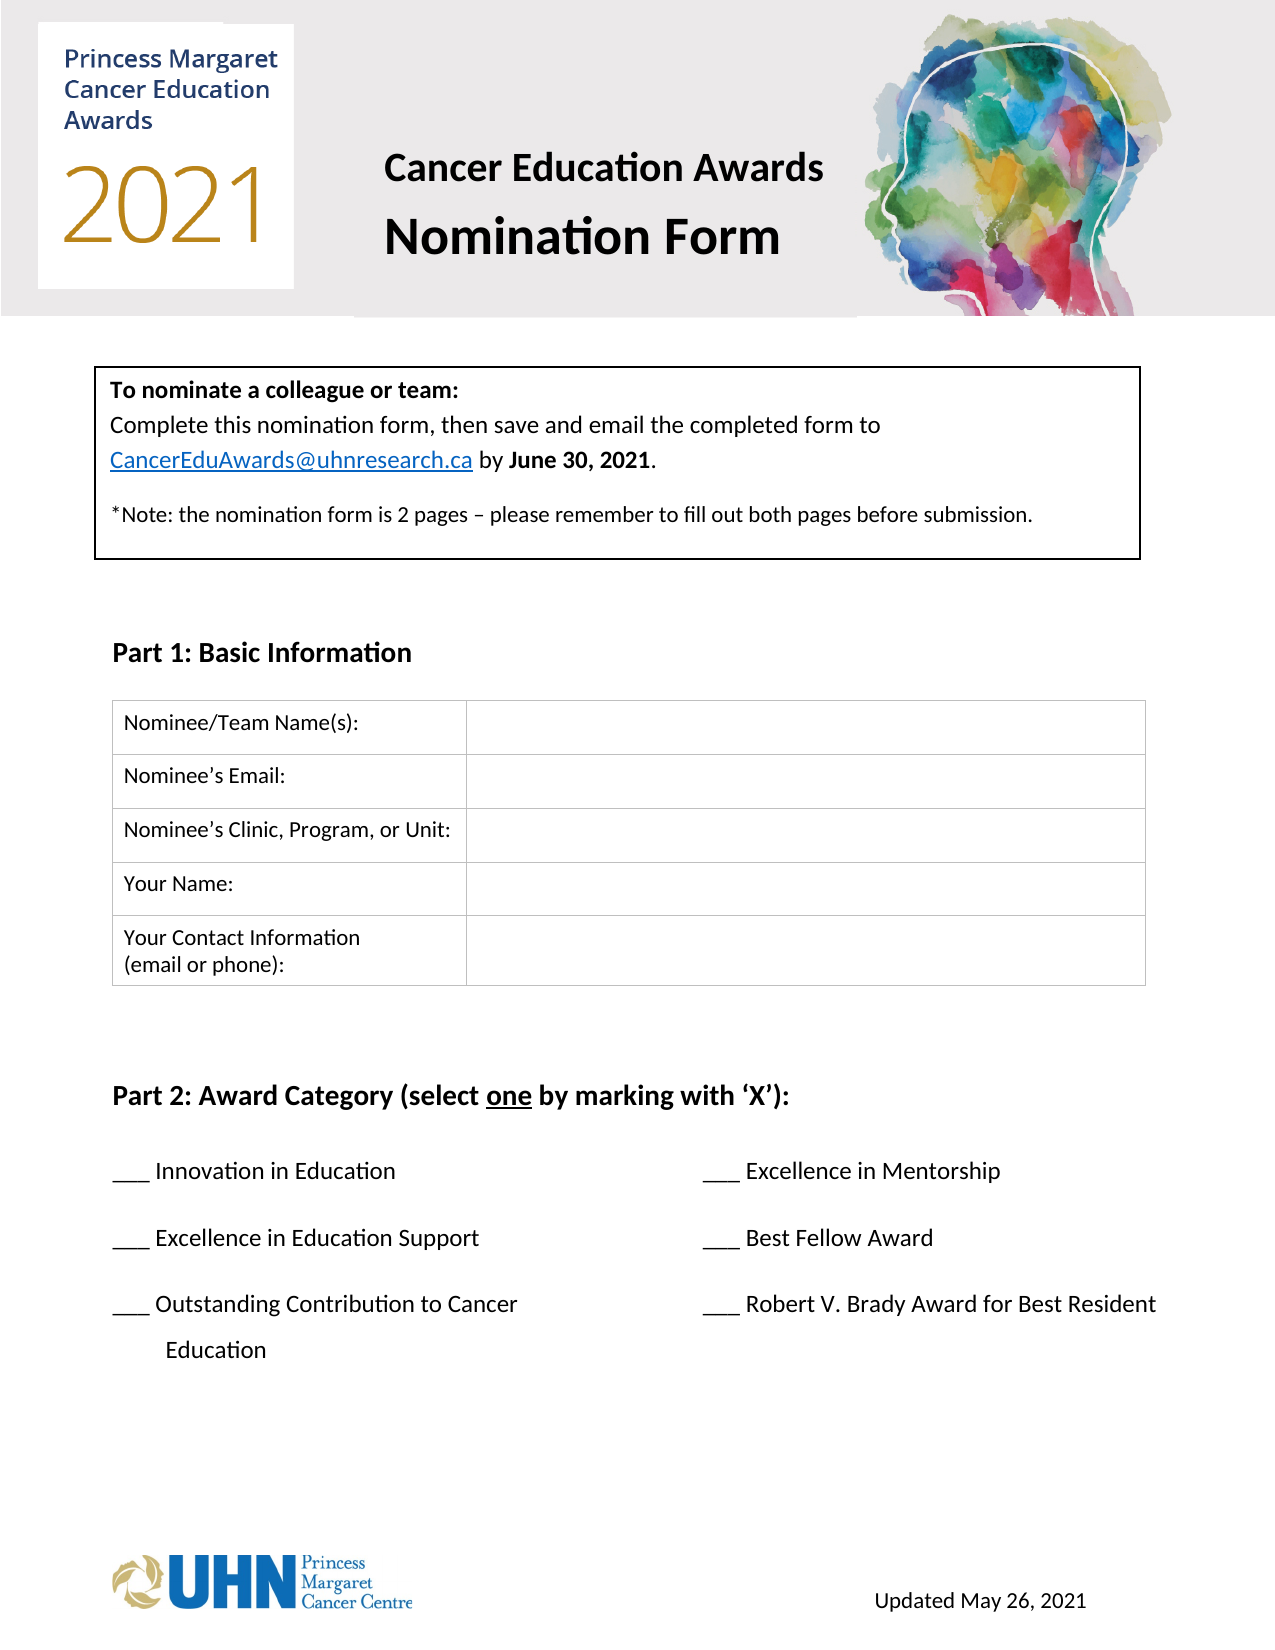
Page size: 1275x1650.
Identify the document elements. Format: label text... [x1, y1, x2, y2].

text ___ Excellence in Mentorship [674, 1155, 1163, 1186]
table_cell Your Name: [113, 863, 466, 915]
text ___ Best Fellow Award [674, 1222, 1163, 1252]
text ___ Robert V. Brady Award for Best Resident [674, 1288, 1163, 1319]
text ___ Innovation in Education [112, 1155, 601, 1186]
picture [112, 1555, 413, 1609]
text Part 2: Award Category (select one by marking with ‘X’): [112, 1077, 1163, 1112]
table_header [467, 701, 1145, 754]
text ___ Outstanding Contribution to Cancer Education [112, 1288, 601, 1365]
table_cell Your Contact Information (email or phone): [113, 916, 466, 985]
text Part 1: Basic Information [112, 634, 1163, 670]
table_header Nominee/Team Name(s): [113, 701, 466, 754]
table_cell Nominee’s Clinic, Program, or Unit: [113, 809, 466, 862]
table_cell [467, 863, 1145, 915]
table_cell [467, 755, 1145, 808]
text ___ Excellence in Education Support [112, 1222, 601, 1252]
table_cell [467, 809, 1145, 862]
table_cell Nominee’s Email: [113, 755, 466, 808]
table_cell [467, 916, 1145, 985]
picture [1, 0, 1275, 318]
